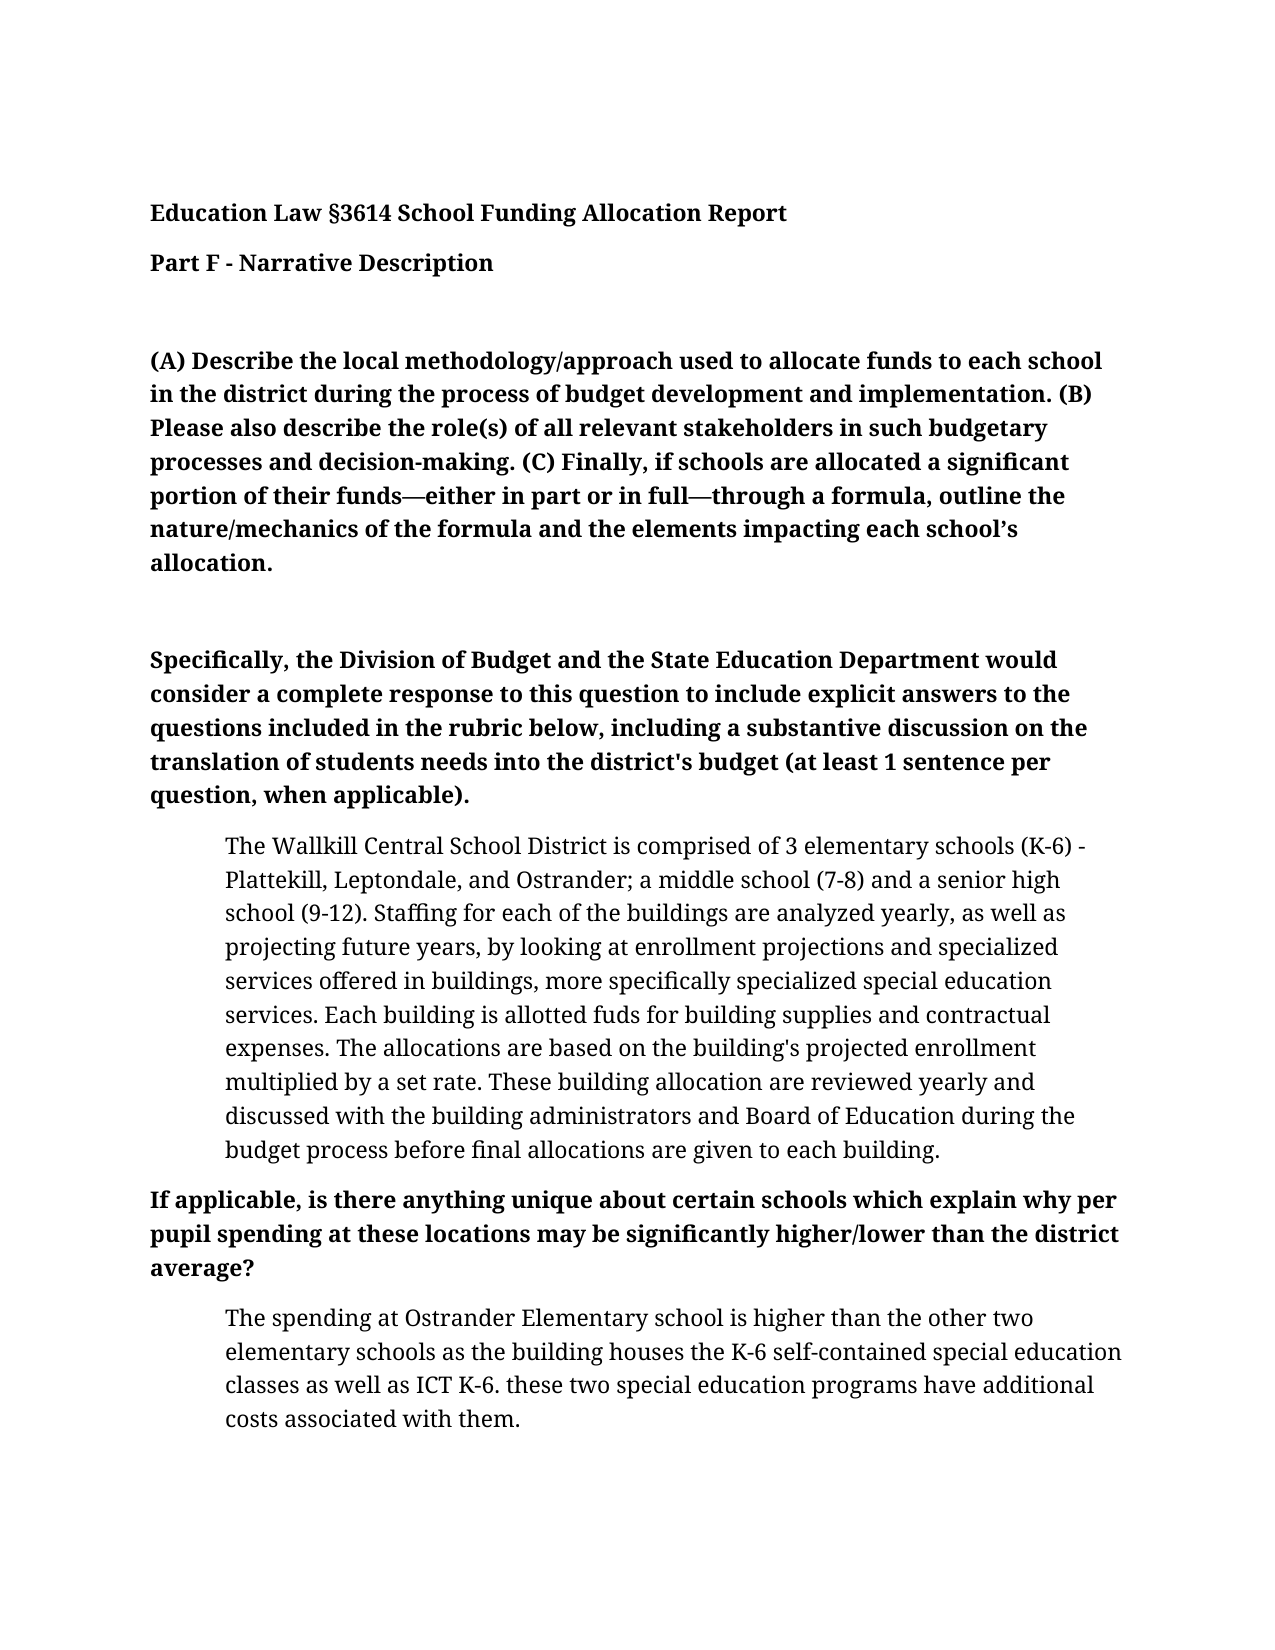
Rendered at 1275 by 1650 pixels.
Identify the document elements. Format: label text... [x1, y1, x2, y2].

list If applicable, is there anything unique about certain schools which explain why per pupil spending at these locations may be significantly higher/lower than the district average? [150, 1184, 1125, 1283]
text Education Law §3614 School Funding Allocation Report [150, 197, 1125, 228]
text Specifically, the Division of Budget and the State Education Department would consider a complete response to this question to include explicit answers to the questions included in the rubric below, including a substantive discussion on the translation of students needs into the district's budget (at least 1 sentence per question, when applicable). [150, 644, 1125, 811]
text The Wallkill Central School District is comprised of 3 elementary schools (K-6) - Plattekill, Leptondale, and Ostrander; a middle school (7-8) and a senior high school (9-12). Staffing for each of the buildings are analyzed yearly, as well as projecting future years, by looking at enrollment projections and specialized services offered in buildings, more specifically specialized special education services. Each building is allotted fuds for building supplies and contractual expenses. The allocations are based on the building's projected enrollment multiplied by a set rate. These building allocation are reviewed yearly and discussed with the building administrators and Board of Education during the budget process before final allocations are given to each building. [225, 830, 1125, 1165]
list (A) Describe the local methodology/approach used to allocate funds to each school in the district during the process of budget development and implementation. (B) Please also describe the role(s) of all relevant stakeholders in such budgetary processes and decision-making. (C) Finally, if schools are allocated a significant portion of their funds—either in part or in full—through a formula, outline the nature/mechanics of the formula and the elements impacting each school’s allocation. [150, 344, 1125, 578]
text The spending at Ostrander Elementary school is higher than the other two elementary schools as the building houses the K-6 self-contained special education classes as well as ICT K-6. these two special education programs have additional costs associated with them. [225, 1302, 1125, 1434]
text Part F - Narrative Description [150, 247, 1125, 278]
